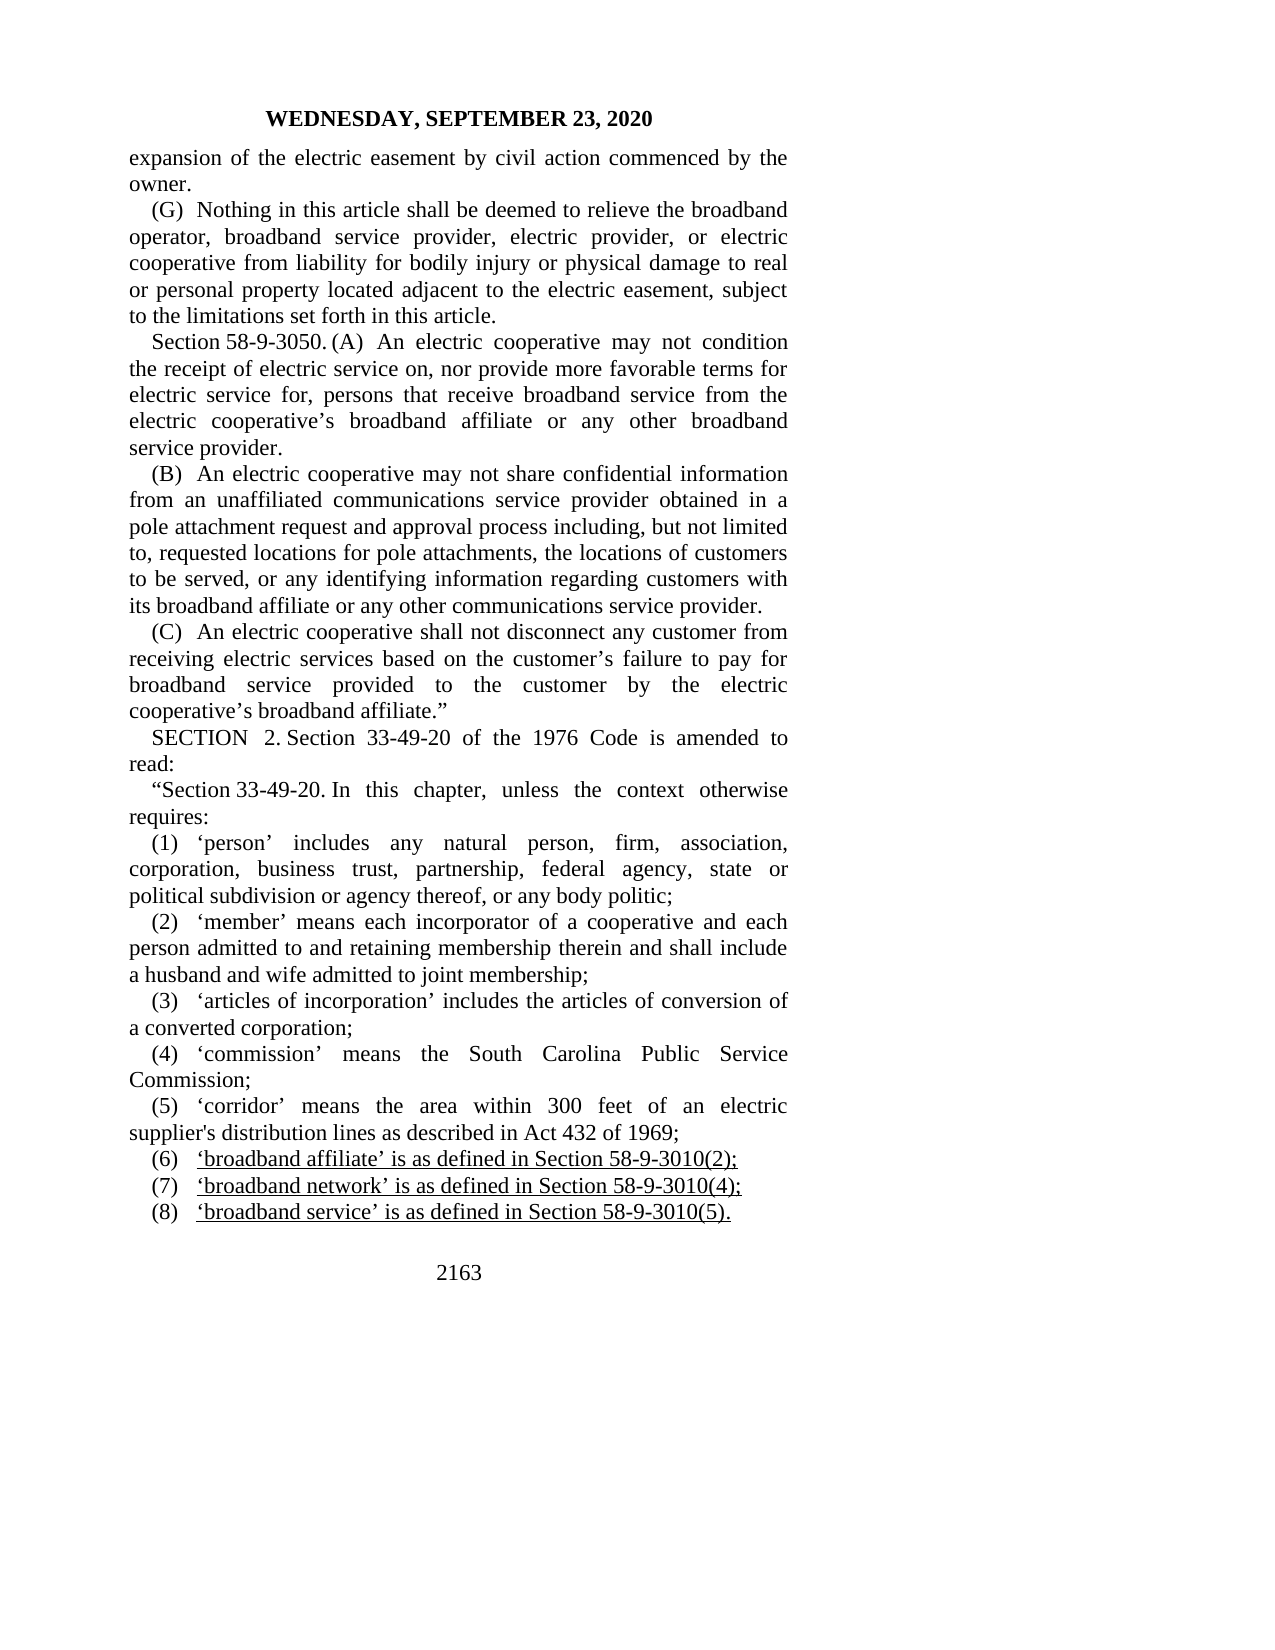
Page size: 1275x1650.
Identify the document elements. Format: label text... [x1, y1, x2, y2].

text (C) An electric cooperative shall not disconnect any customer from receiving electric services based on the customer’s failure to pay for broadband service provided to the customer by the electric cooperative’s broadband affiliate.” [129, 618, 789, 724]
text (7) ‘broadband network’ is as defined in Section 58-9-3010(4); [129, 1172, 789, 1198]
text (G) Nothing in this article shall be deemed to relieve the broadband operator, broadband service provider, electric provider, or electric cooperative from liability for bodily injury or physical damage to real or personal property located adjacent to the electric easement, subject to the limitations set forth in this article. [129, 197, 789, 328]
text (3) ‘articles of incorporation’ includes the articles of conversion of a converted corporation; [129, 987, 789, 1040]
text (4) ‘commission’ means the South Carolina Public Service Commission; [129, 1040, 789, 1093]
text (2) ‘member’ means each incorporator of a cooperative and each person admitted to and retaining membership therein and shall include a husband and wife admitted to joint membership; [129, 908, 789, 987]
text (1) ‘person’ includes any natural person, firm, association, corporation, business trust, partnership, federal agency, state or political subdivision or agency thereof, or any body politic; [129, 829, 789, 908]
text (8) ‘broadband service’ is as defined in Section 58-9-3010(5). [129, 1198, 789, 1224]
text (5) ‘corridor’ means the area within 300 feet of an electric supplier's distribution lines as described in Act 432 of 1969; [129, 1093, 789, 1145]
text (6) ‘broadband affiliate’ is as defined in Section 58-9-3010(2); [129, 1145, 789, 1172]
text (B) An electric cooperative may not share confidential information from an unaffiliated communications service provider obtained in a pole attachment request and approval process including, but not limited to, requested locations for pole attachments, the locations of customers to be served, or any identifying information regarding customers with its broadband affiliate or any other communications service provider. [129, 460, 789, 618]
text Section 58-9-3050. (A) An electric cooperative may not condition the receipt of electric service on, nor provide more favorable terms for electric service for, persons that receive broadband service from the electric cooperative’s broadband affiliate or any other broadband service provider. [129, 328, 789, 460]
text “Section 33-49-20. In this chapter, unless the context otherwise requires: [129, 776, 789, 829]
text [129, 144, 789, 197]
text SECTION 2. Section 33-49-20 of the 1976 Code is amended to read: [129, 724, 789, 776]
